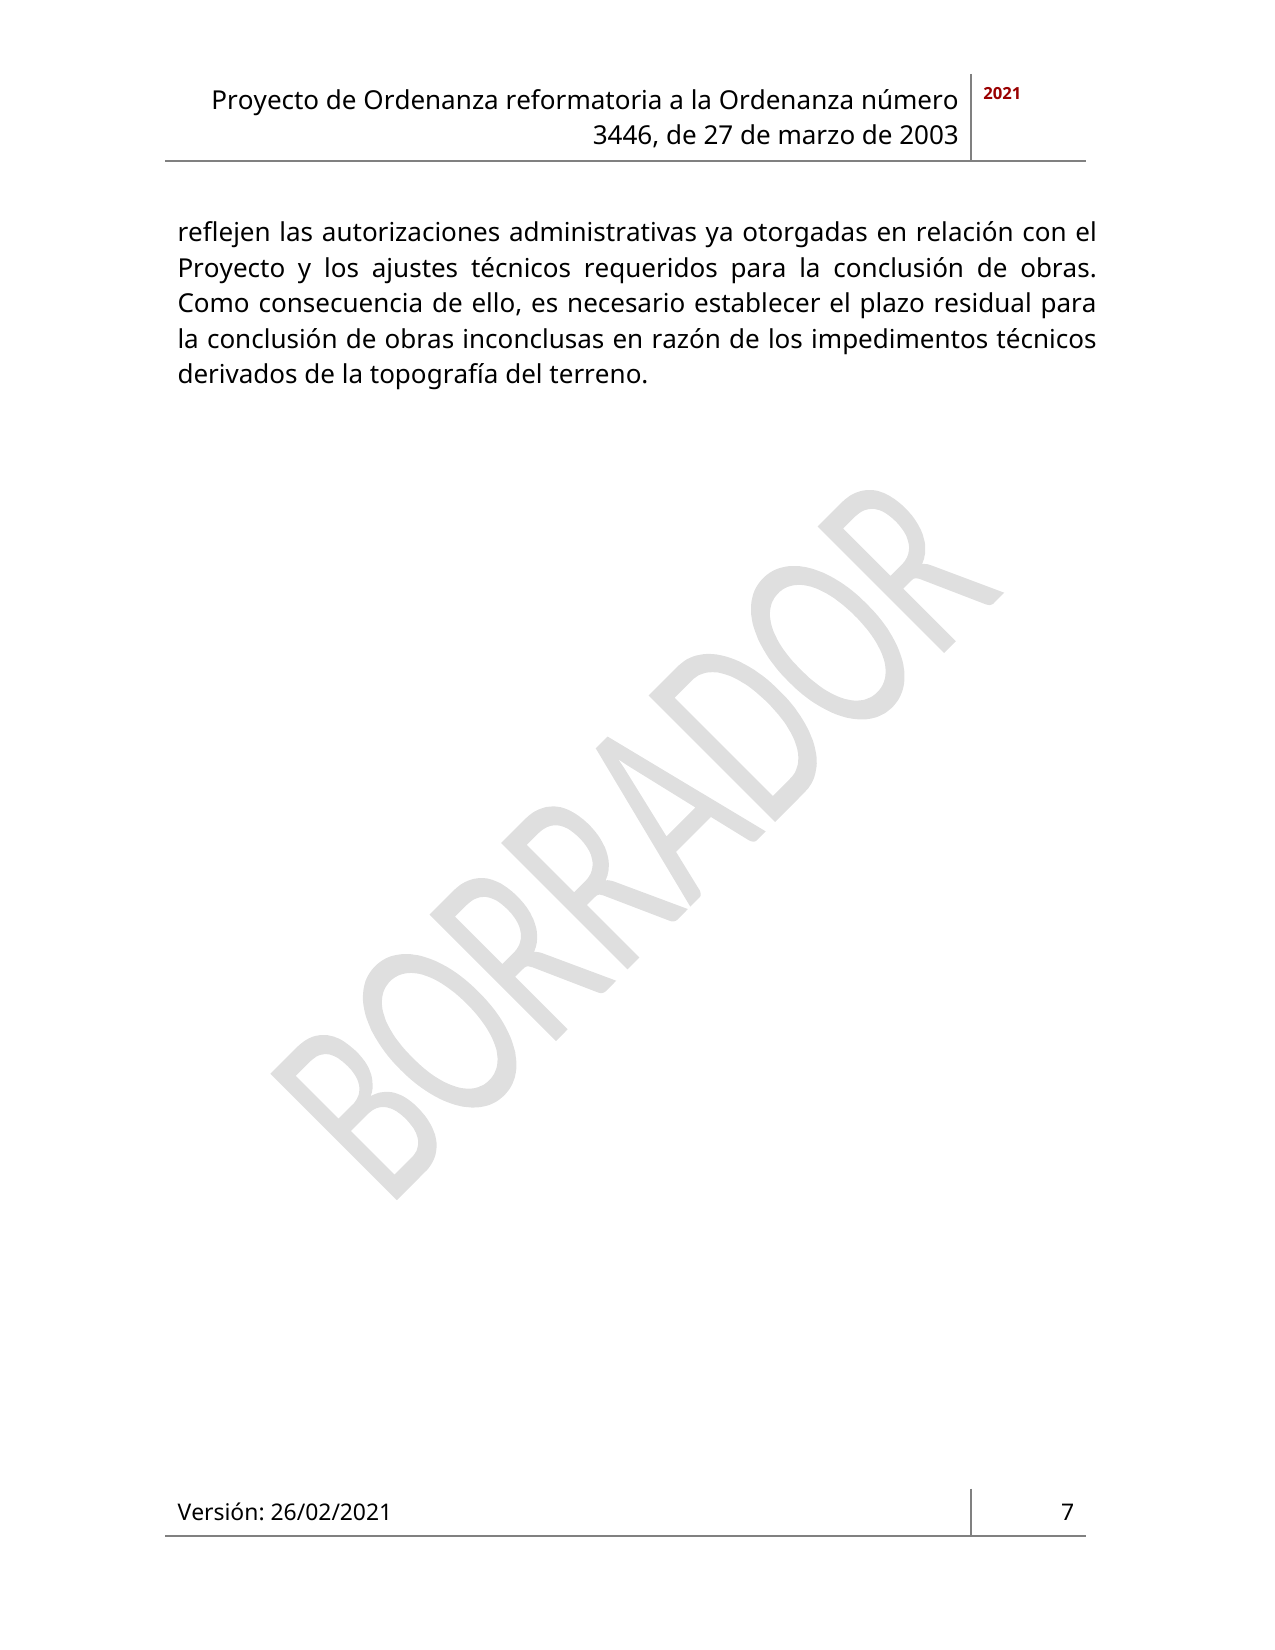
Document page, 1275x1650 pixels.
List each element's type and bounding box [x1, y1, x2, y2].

text [177, 214, 1098, 392]
